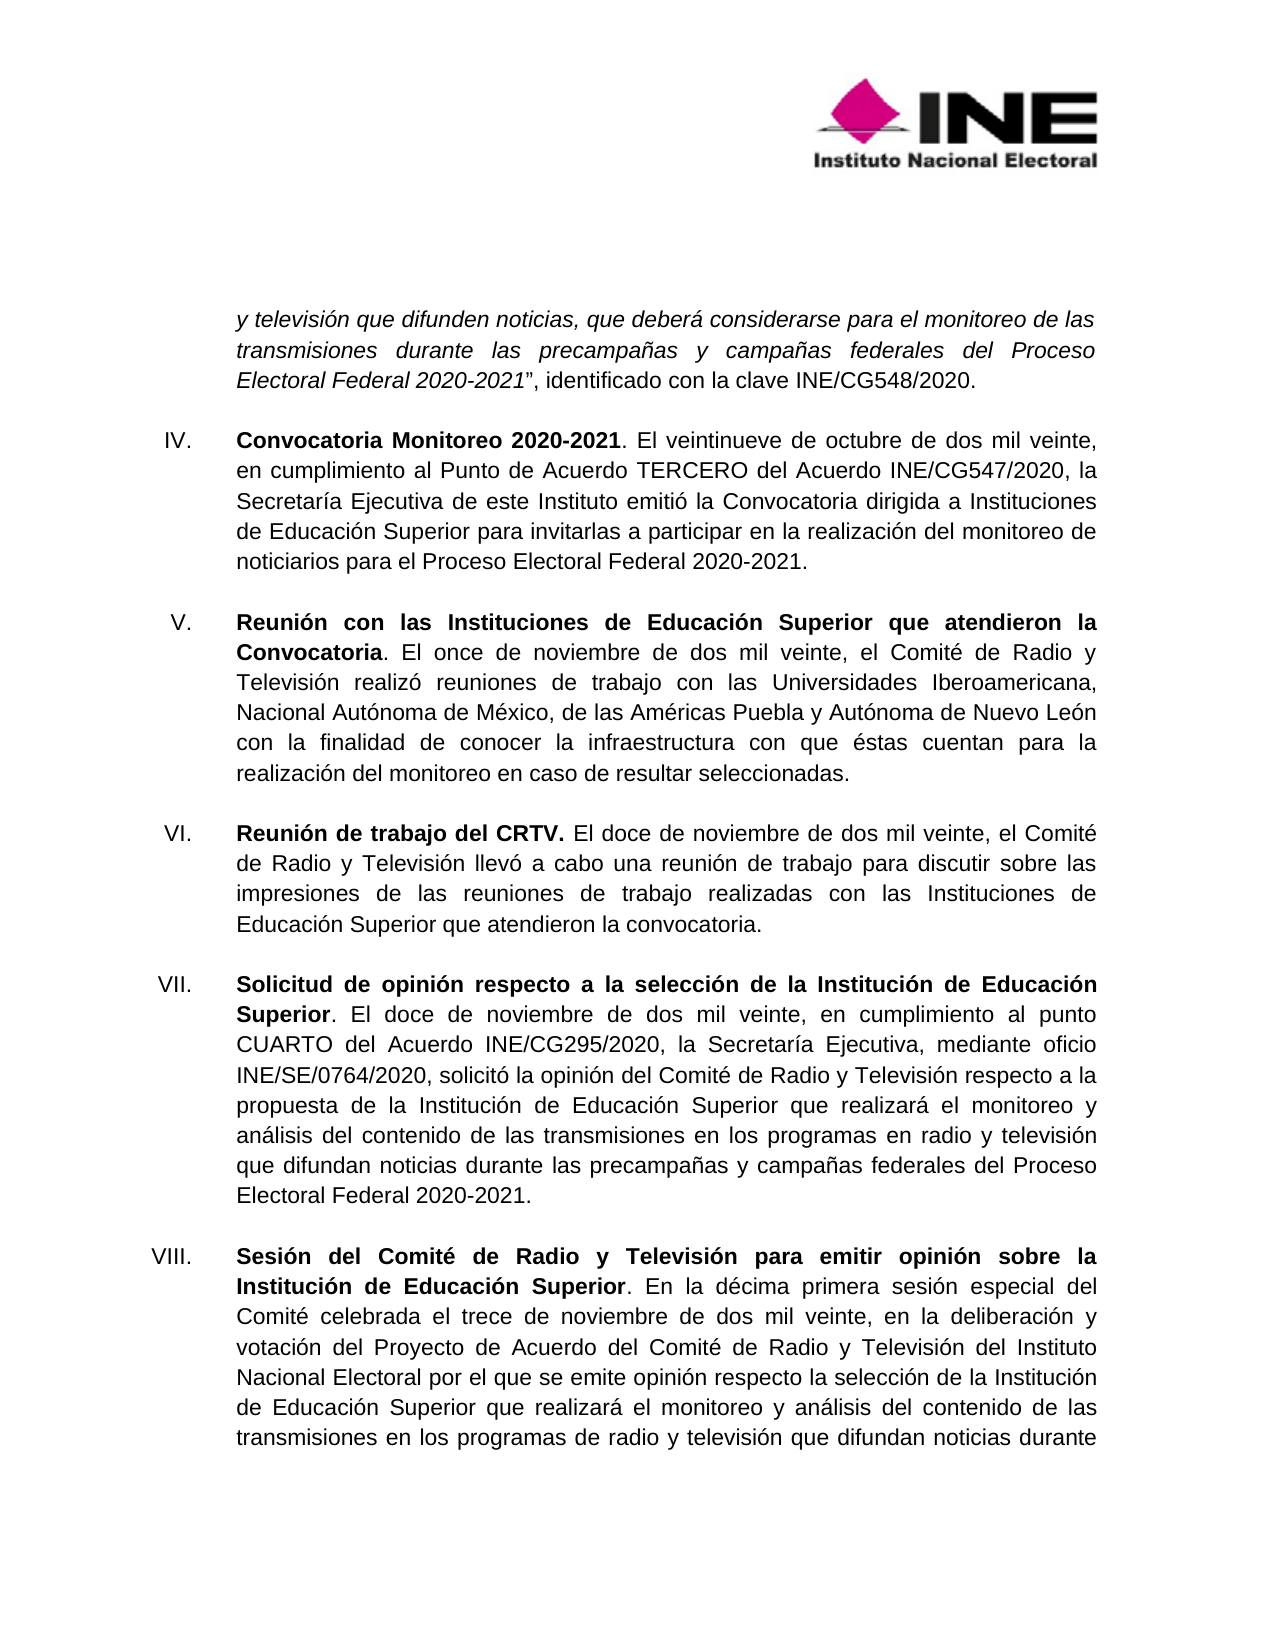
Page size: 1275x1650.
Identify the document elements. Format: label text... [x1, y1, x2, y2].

list Reunión con las Instituciones de Educación Superior que atendieron la Convocatoria. El once de noviembre de dos mil veinte, el Comité de Radio y Televisión realizó reuniones de trabajo con las Universidades Iberoamericana, Nacional Autónoma de México, de las Américas Puebla y Autónoma de Nuevo León con la finalidad de conocer la infraestructura con que éstas cuentan para la realización del monitoreo en caso de resultar seleccionadas. [192, 608, 1098, 786]
list Reunión de trabajo del CRTV. El doce de noviembre de dos mil veinte, el Comité de Radio y Televisión llevó a cabo una reunión de trabajo para discutir sobre las impresiones de las reuniones de trabajo realizadas con las Instituciones de Educación Superior que atendieron la convocatoria. [192, 820, 1098, 937]
list Solicitud de opinión respecto a la selección de la Institución de Educación Superior. El doce de noviembre de dos mil veinte, en cumplimiento al punto CUARTO del Acuerdo INE/CG295/2020, la Secretaría Ejecutiva, mediante oficio INE/SE/0764/2020, solicitó la opinión del Comité de Radio y Televisión respecto a la propuesta de la Institución de Educación Superior que realizará el monitoreo y análisis del contenido de las transmisiones en los programas en radio y televisión que difundan noticias durante las precampañas y campañas federales del Proceso Electoral Federal 2020-2021. [192, 971, 1098, 1209]
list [192, 1243, 1098, 1451]
list Convocatoria Monitoreo 2020-2021. El veintinueve de octubre de dos mil veinte, en cumplimiento al Punto de Acuerdo TERCERO del Acuerdo INE/CG547/2020, la Secretaría Ejecutiva de este Instituto emitió la Convocatoria dirigida a Instituciones de Educación Superior para invitarlas a participar en la realización del monitoreo de noticiarios para el Proceso Electoral Federal 2020-2021. [192, 427, 1098, 574]
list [192, 306, 1098, 393]
